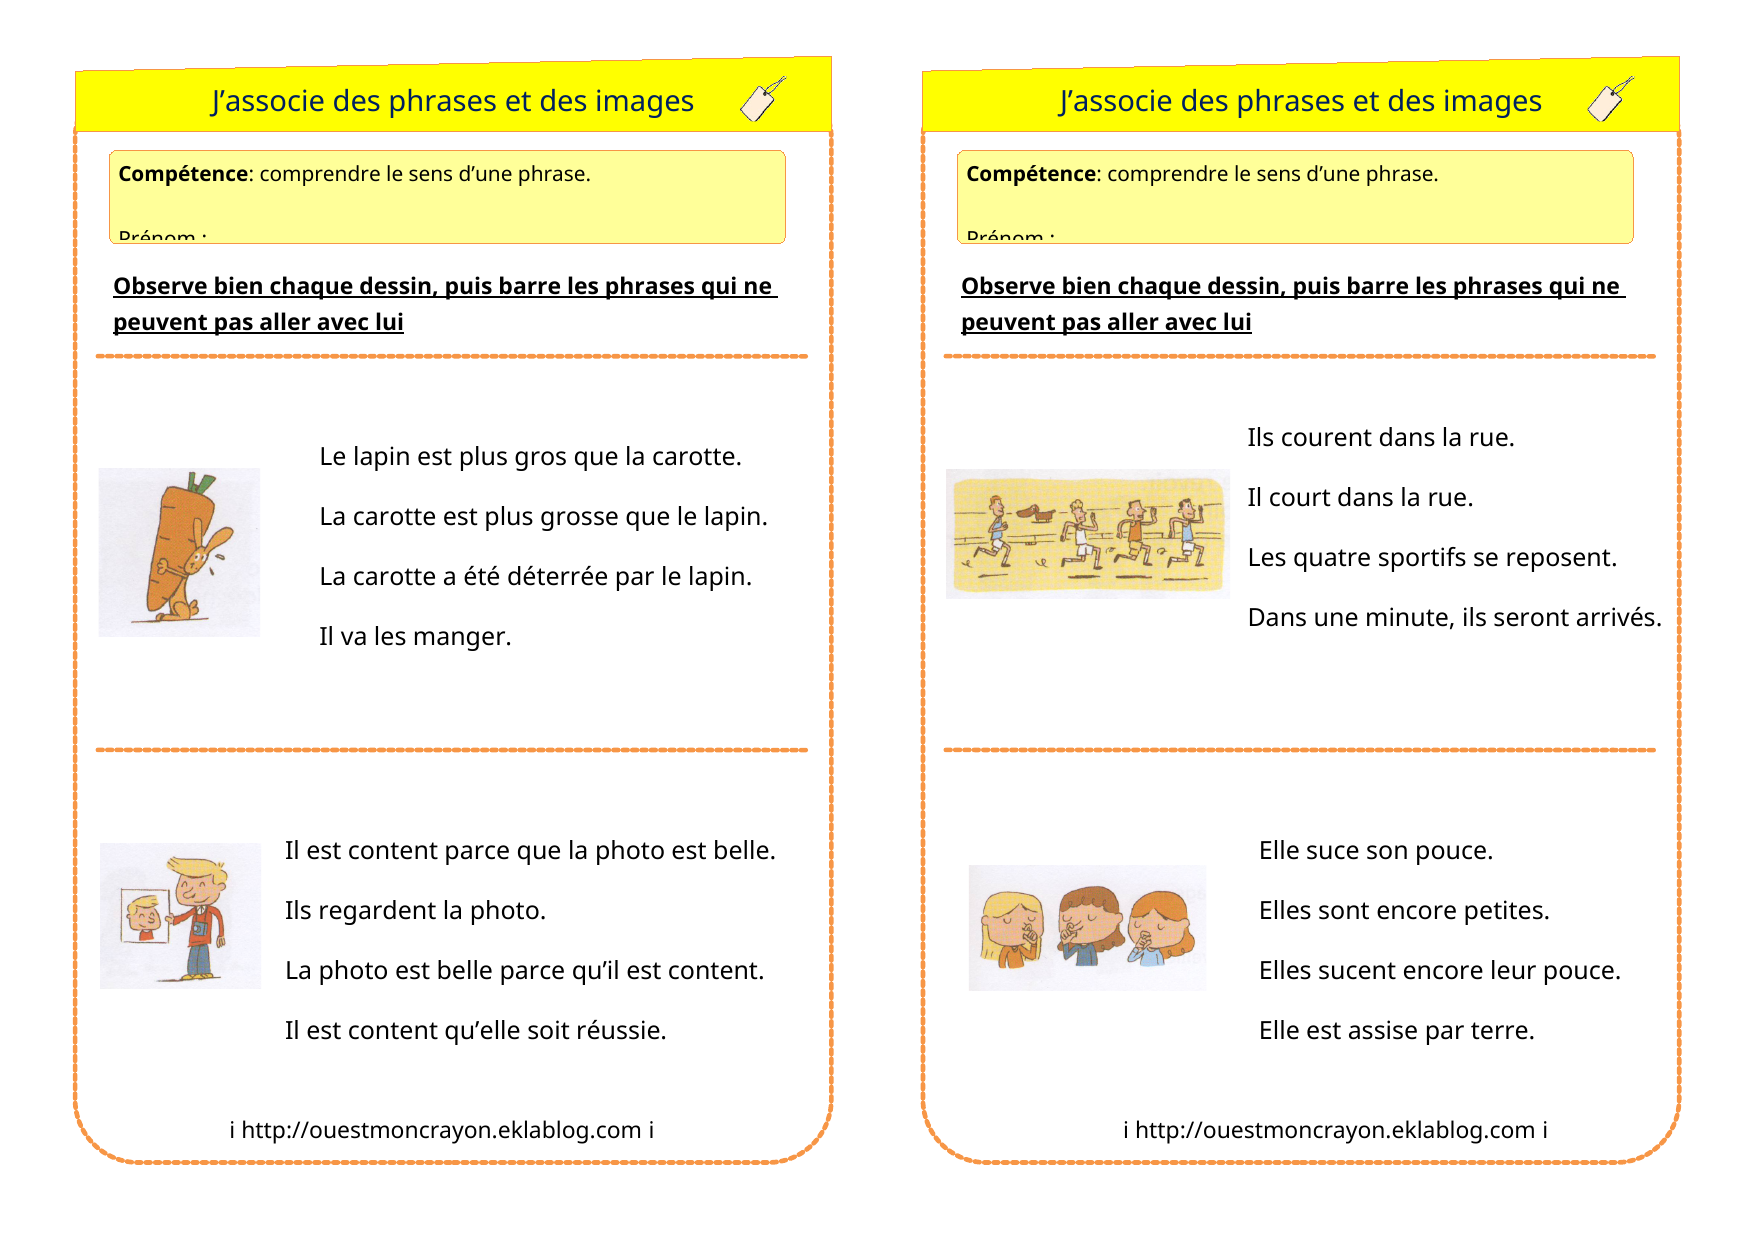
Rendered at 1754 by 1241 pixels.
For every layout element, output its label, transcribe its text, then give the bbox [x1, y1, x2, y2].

picture [968, 865, 1206, 990]
picture [100, 843, 262, 988]
picture [946, 469, 1231, 598]
picture [740, 76, 787, 120]
picture [1587, 76, 1634, 120]
picture [98, 468, 261, 635]
